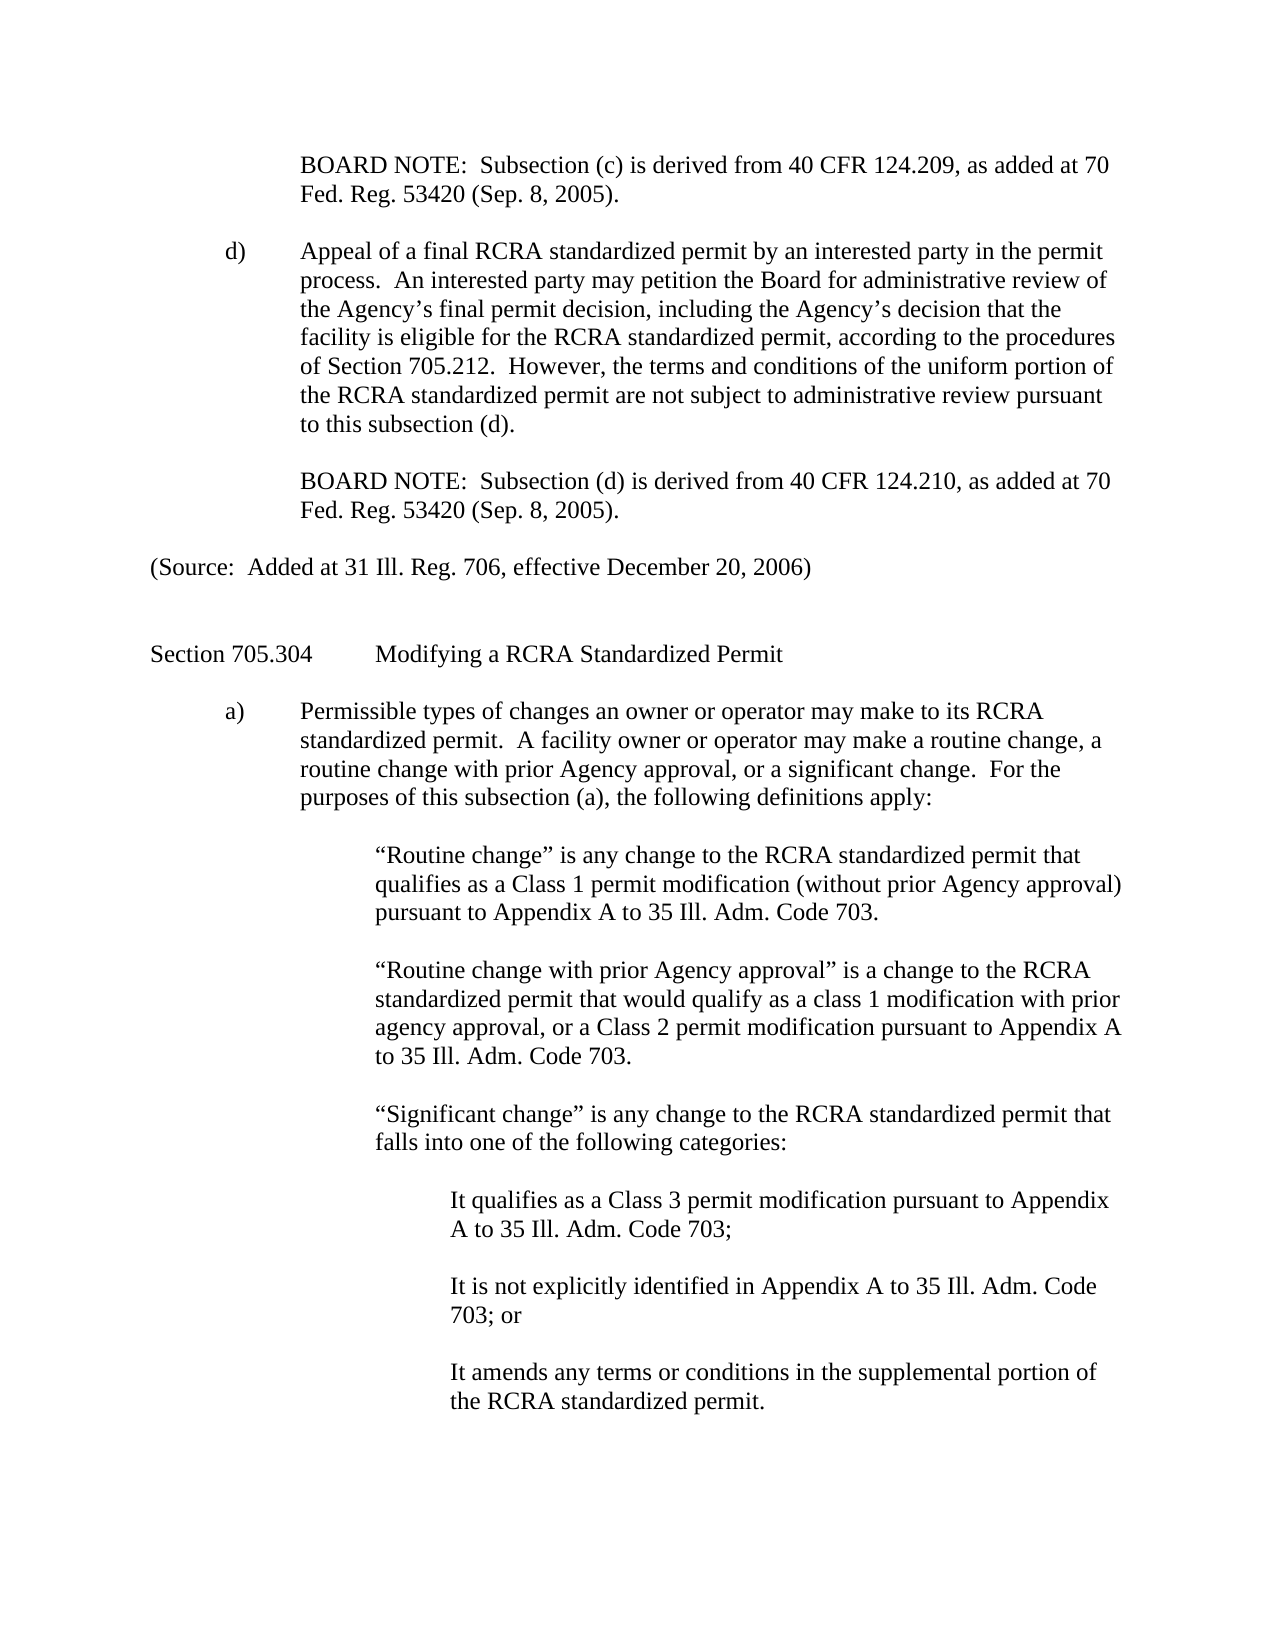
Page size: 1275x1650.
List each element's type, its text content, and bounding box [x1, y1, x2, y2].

text (Source: Added at 31 Ill. Reg. 706, effective December 20, 2006) [150, 552, 1125, 581]
text It qualifies as a Class 3 permit modification pursuant to Appendix A to 35 Ill. Adm. Code 703; [450, 1185, 1125, 1242]
text “Significant change” is any change to the RCRA standardized permit that falls into one of the following categories: [375, 1099, 1125, 1156]
text BOARD NOTE: Subsection (c) is derived from 40 CFR 124.209, as added at 70 Fed. Reg. 53420 (Sep. 8, 2005). [300, 150, 1125, 207]
text a) Permissible types of changes an owner or operator may make to its RCRA standardized permit. A facility owner or operator may make a routine change, a routine change with prior Agency approval, or a significant change. For the purposes of this subsection (a), the following definitions apply: [225, 696, 1125, 811]
text Section 705.304 Modifying a RCRA Standardized Permit [150, 639, 1125, 667]
text “Routine change with prior Agency approval” is a change to the RCRA standardized permit that would qualify as a class 1 modification with prior agency approval, or a Class 2 permit modification pursuant to Appendix A to 35 Ill. Adm. Code 703. [375, 955, 1125, 1070]
text d) Appeal of a final RCRA standardized permit by an interested party in the permit process. An interested party may petition the Board for administrative review of the Agency’s final permit decision, including the Agency’s decision that the facility is eligible for the RCRA standardized permit, according to the procedures of Section 705.212. However, the terms and conditions of the uniform portion of the RCRA standardized permit are not subject to administrative review pursuant to this subsection (d). [225, 236, 1125, 437]
text It amends any terms or conditions in the supplemental portion of the RCRA standardized permit. [450, 1357, 1125, 1415]
text “Routine change” is any change to the RCRA standardized permit that qualifies as a Class 1 permit modification (without prior Agency approval) pursuant to Appendix A to 35 Ill. Adm. Code 703. [375, 840, 1125, 926]
text BOARD NOTE: Subsection (d) is derived from 40 CFR 124.210, as added at 70 Fed. Reg. 53420 (Sep. 8, 2005). [300, 466, 1125, 524]
text It is not explicitly identified in Appendix A to 35 Ill. Adm. Code 703; or [450, 1271, 1125, 1329]
